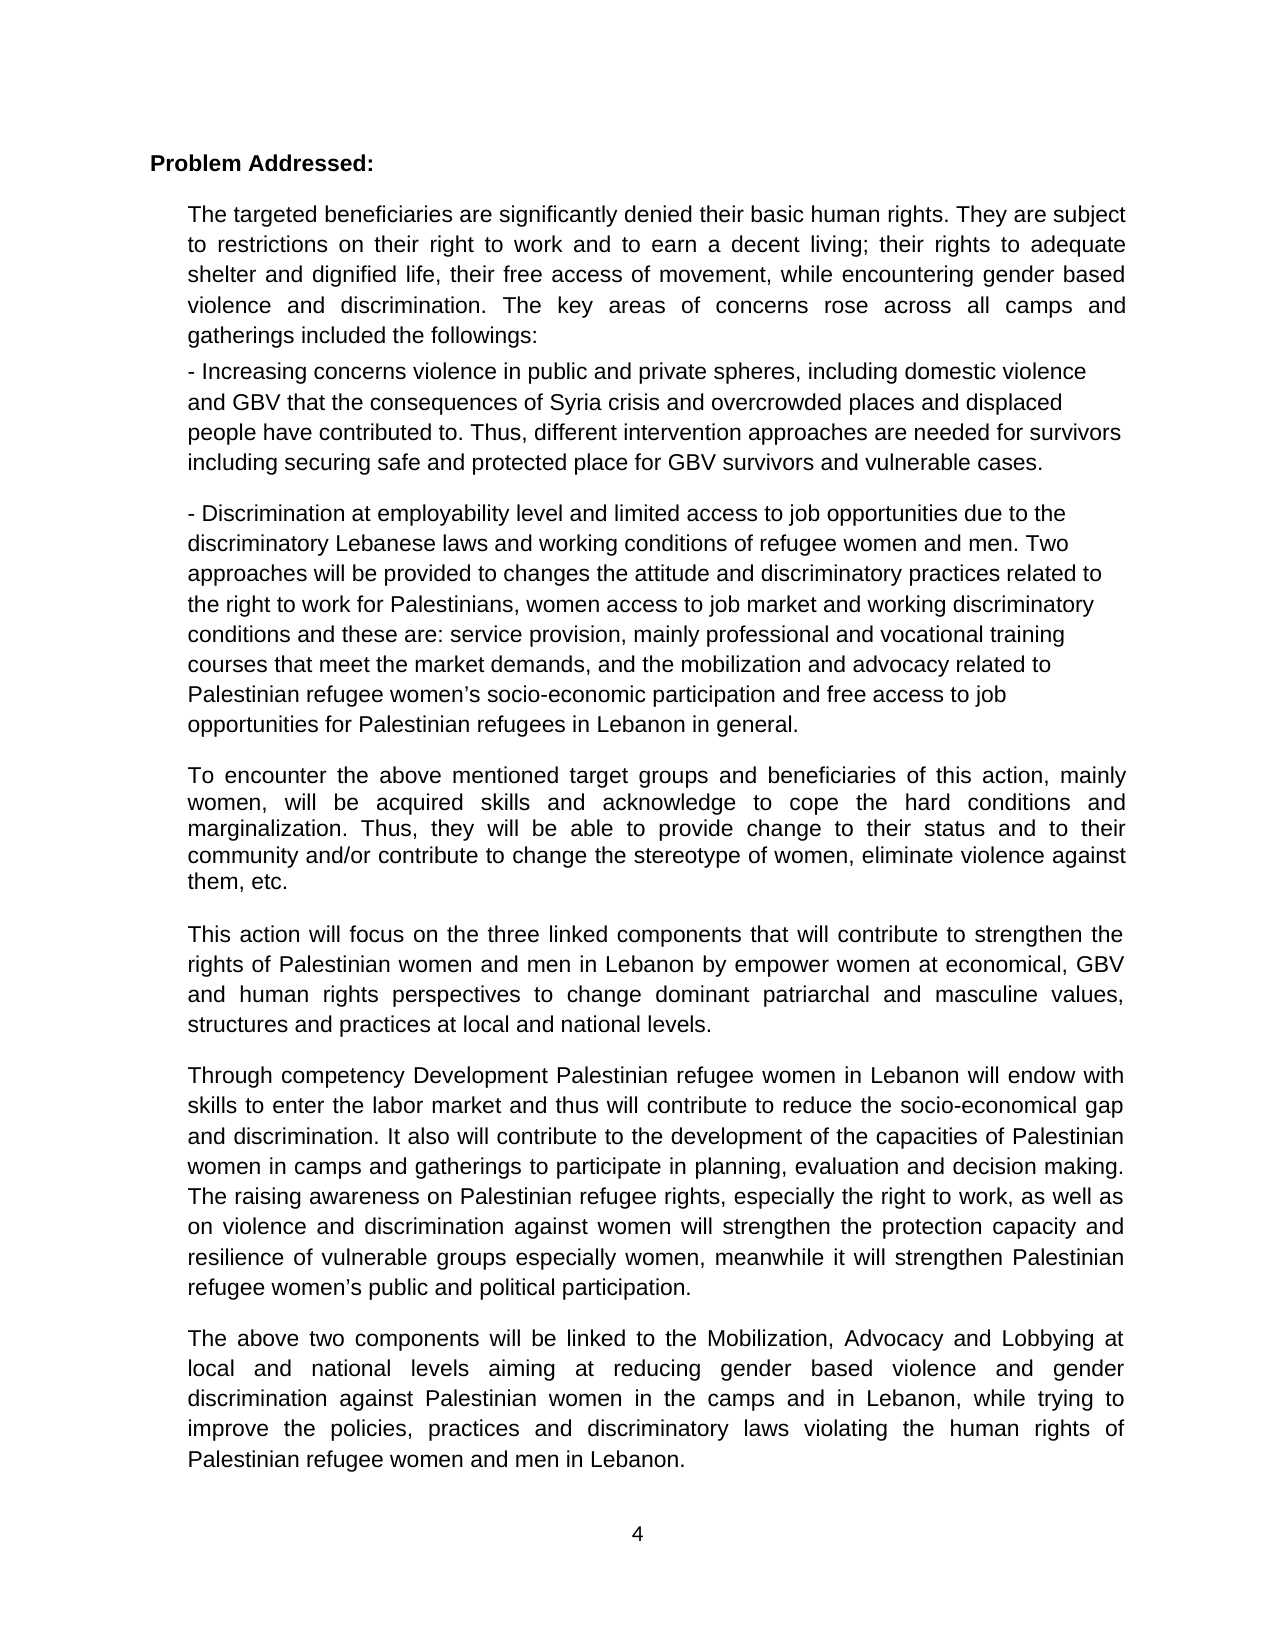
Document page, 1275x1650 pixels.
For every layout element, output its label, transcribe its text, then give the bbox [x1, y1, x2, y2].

text To encounter the above mentioned target groups and beneficiaries of this action, mainly women, will be acquired skills and acknowledge to cope the hard conditions and marginalization. Thus, they will be able to provide change to their status and to their community and/or contribute to change the stereotype of women, eliminate violence against them, etc. [187, 762, 1127, 894]
text - Discrimination at employability level and limited access to job opportunities due to the discriminatory Lebanese laws and working conditions of refugee women and men. Two approaches will be provided to changes the attitude and discriminatory practices related to the right to work for Palestinians, women access to job market and working discriminatory conditions and these are: service provision, mainly professional and vocational training courses that meet the market demands, and the mobilization and advocacy related to Palestinian refugee women’s socio-economic participation and free access to job opportunities for Palestinian refugees in Lebanon in general. [187, 500, 1127, 738]
text This action will focus on the three linked components that will contribute to strengthen the rights of Palestinian women and men in Lebanon by empower women at economical, GBV and human rights perspectives to change dominant patriarchal and masculine values, structures and practices at local and national levels. [187, 921, 1125, 1038]
text Through competency Development Palestinian refugee women in Lebanon will endow with skills to enter the labor market and thus will contribute to reduce the socio-economical gap and discrimination. It also will contribute to the development of the capacities of Palestinian women in camps and gatherings to participate in planning, evaluation and decision making. The raising awareness on Palestinian refugee rights, especially the right to work, as well as on violence and discrimination against women will strengthen the protection capacity and resilience of vulnerable groups especially women, meanwhile it will strengthen Palestinian refugee women’s public and political participation. [187, 1062, 1125, 1300]
text The targeted beneficiaries are significantly denied their basic human rights. They are subject to restrictions on their right to work and to earn a decent living; their rights to adequate shelter and dignified life, their free access of movement, while encountering gender based violence and discrimination. The key areas of concerns rose across all camps and gatherings included the followings: [187, 201, 1127, 348]
text Problem Addressed: [150, 150, 1125, 176]
text - Increasing concerns violence in public and private spheres, including domestic violence and GBV that the consequences of Syria crisis and overcrowded places and displaced people have contributed to. Thus, different intervention approaches are needed for survivors including securing safe and protected place for GBV survivors and vulnerable cases. [187, 358, 1127, 475]
text The above two components will be linked to the Mobilization, Advocacy and Lobbying at local and national levels aiming at reducing gender based violence and gender discrimination against Palestinian women in the camps and in Lebanon, while trying to improve the policies, practices and discriminatory laws violating the human rights of Palestinian refugee women and men in Lebanon. [187, 1325, 1125, 1472]
